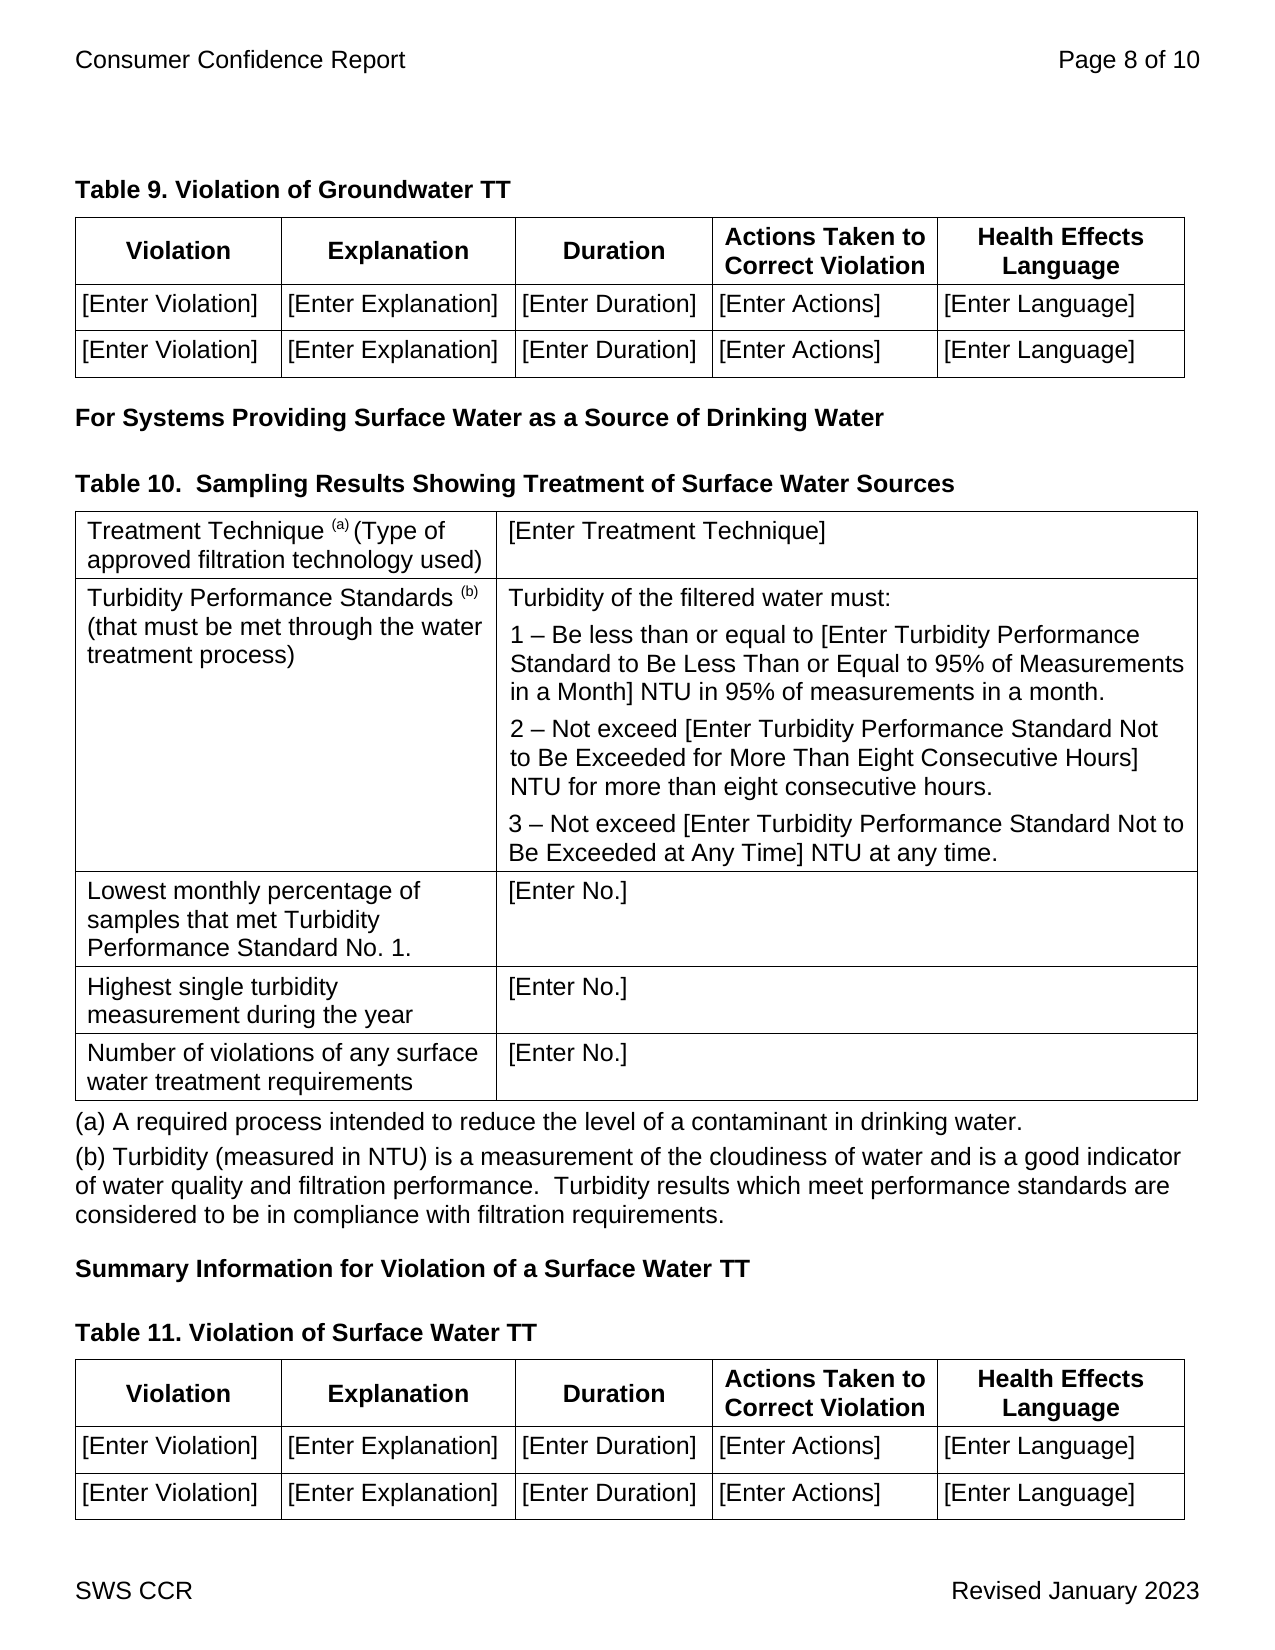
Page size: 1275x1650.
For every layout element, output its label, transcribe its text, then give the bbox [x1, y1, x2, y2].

table_header Health Effects Language [938, 1360, 1184, 1426]
table_header [Enter Treatment Technique] [497, 512, 1197, 577]
table_cell Lowest monthly percentage of samples that met Turbidity Performance Standard No. 1. [76, 872, 496, 966]
table_cell [Enter Violation] [76, 1427, 281, 1473]
table_header Actions Taken to Correct Violation [713, 1360, 937, 1426]
table_cell [Enter Language] [938, 285, 1184, 330]
table_cell [Enter Duration] [516, 285, 712, 330]
table_cell [Enter Explanation] [282, 331, 515, 377]
table_cell [Enter No.] [497, 872, 1197, 966]
table_cell [Enter Duration] [516, 1427, 712, 1473]
table_header Actions Taken to Correct Violation [713, 218, 937, 283]
table_cell [Enter Duration] [516, 1474, 712, 1519]
table_header Duration [516, 1360, 712, 1426]
text (b) Turbidity (measured in NTU) is a measurement of the cloudiness of water and is a good indicator of water quality and filtration performance. Turbidity results which meet performance standards are considered to be in compliance with filtration requirements. [75, 1142, 1200, 1228]
table_header Explanation [282, 1360, 515, 1426]
table_cell [Enter Explanation] [282, 1474, 515, 1519]
table_cell [Enter Actions] [713, 285, 937, 330]
table_header Duration [516, 218, 712, 283]
table_cell [Enter Violation] [76, 1474, 281, 1519]
table_cell [Enter Actions] [713, 1474, 937, 1519]
table_header Health Effects Language [938, 218, 1184, 283]
text (a) A required process intended to reduce the level of a contaminant in drinking water. [75, 1107, 1200, 1136]
table_cell [Enter Violation] [76, 285, 281, 330]
table_cell [Enter Explanation] [282, 285, 515, 330]
text Table 11. Violation of Surface Water TT [75, 1318, 1200, 1346]
table_header Violation [76, 218, 281, 283]
subtitle Summary Information for Violation of a Surface Water TT [75, 1253, 1200, 1282]
table_cell [Enter Explanation] [282, 1427, 515, 1473]
table_cell [Enter Actions] [713, 331, 937, 377]
table_cell [Enter No.] [497, 1034, 1197, 1100]
table_cell [Enter Violation] [76, 331, 281, 377]
table_cell [Enter No.] [497, 967, 1197, 1033]
text Table 10. Sampling Results Showing Treatment of Surface Water Sources [75, 469, 1200, 498]
table_cell [Enter Language] [938, 1427, 1184, 1473]
text Table 9. Violation of Groundwater TT [75, 175, 1200, 204]
table_header Explanation [282, 218, 515, 283]
table_cell [Enter Actions] [713, 1427, 937, 1473]
table_cell Turbidity of the filtered water must: 1 – Be less than or equal to [Enter Turbidity Performance Standard to Be Less Than or Equal to 95% of Measurements in a Month] NTU in 95% of measurements in a month. 2 – Not exceed [Enter Turbidity Performance Standard Not to Be Exceeded for More Than Eight Consecutive Hours] NTU for more than eight consecutive hours. 3 – Not exceed [Enter Turbidity Performance Standard Not to Be Exceeded at Any Time] NTU at any time. [497, 579, 1197, 871]
table_cell Highest single turbidity measurement during the year [76, 967, 496, 1033]
table_cell Number of violations of any surface water treatment requirements [76, 1034, 496, 1100]
table_header Treatment Technique (a) (Type of approved filtration technology used) [76, 512, 496, 577]
table_header Violation [76, 1360, 281, 1426]
table_cell [Enter Language] [938, 331, 1184, 377]
table_cell Turbidity Performance Standards (b) (that must be met through the water treatment process) [76, 579, 496, 871]
table_cell [Enter Language] [938, 1474, 1184, 1519]
table_cell [Enter Duration] [516, 331, 712, 377]
subtitle For Systems Providing Surface Water as a Source of Drinking Water [75, 403, 1200, 432]
